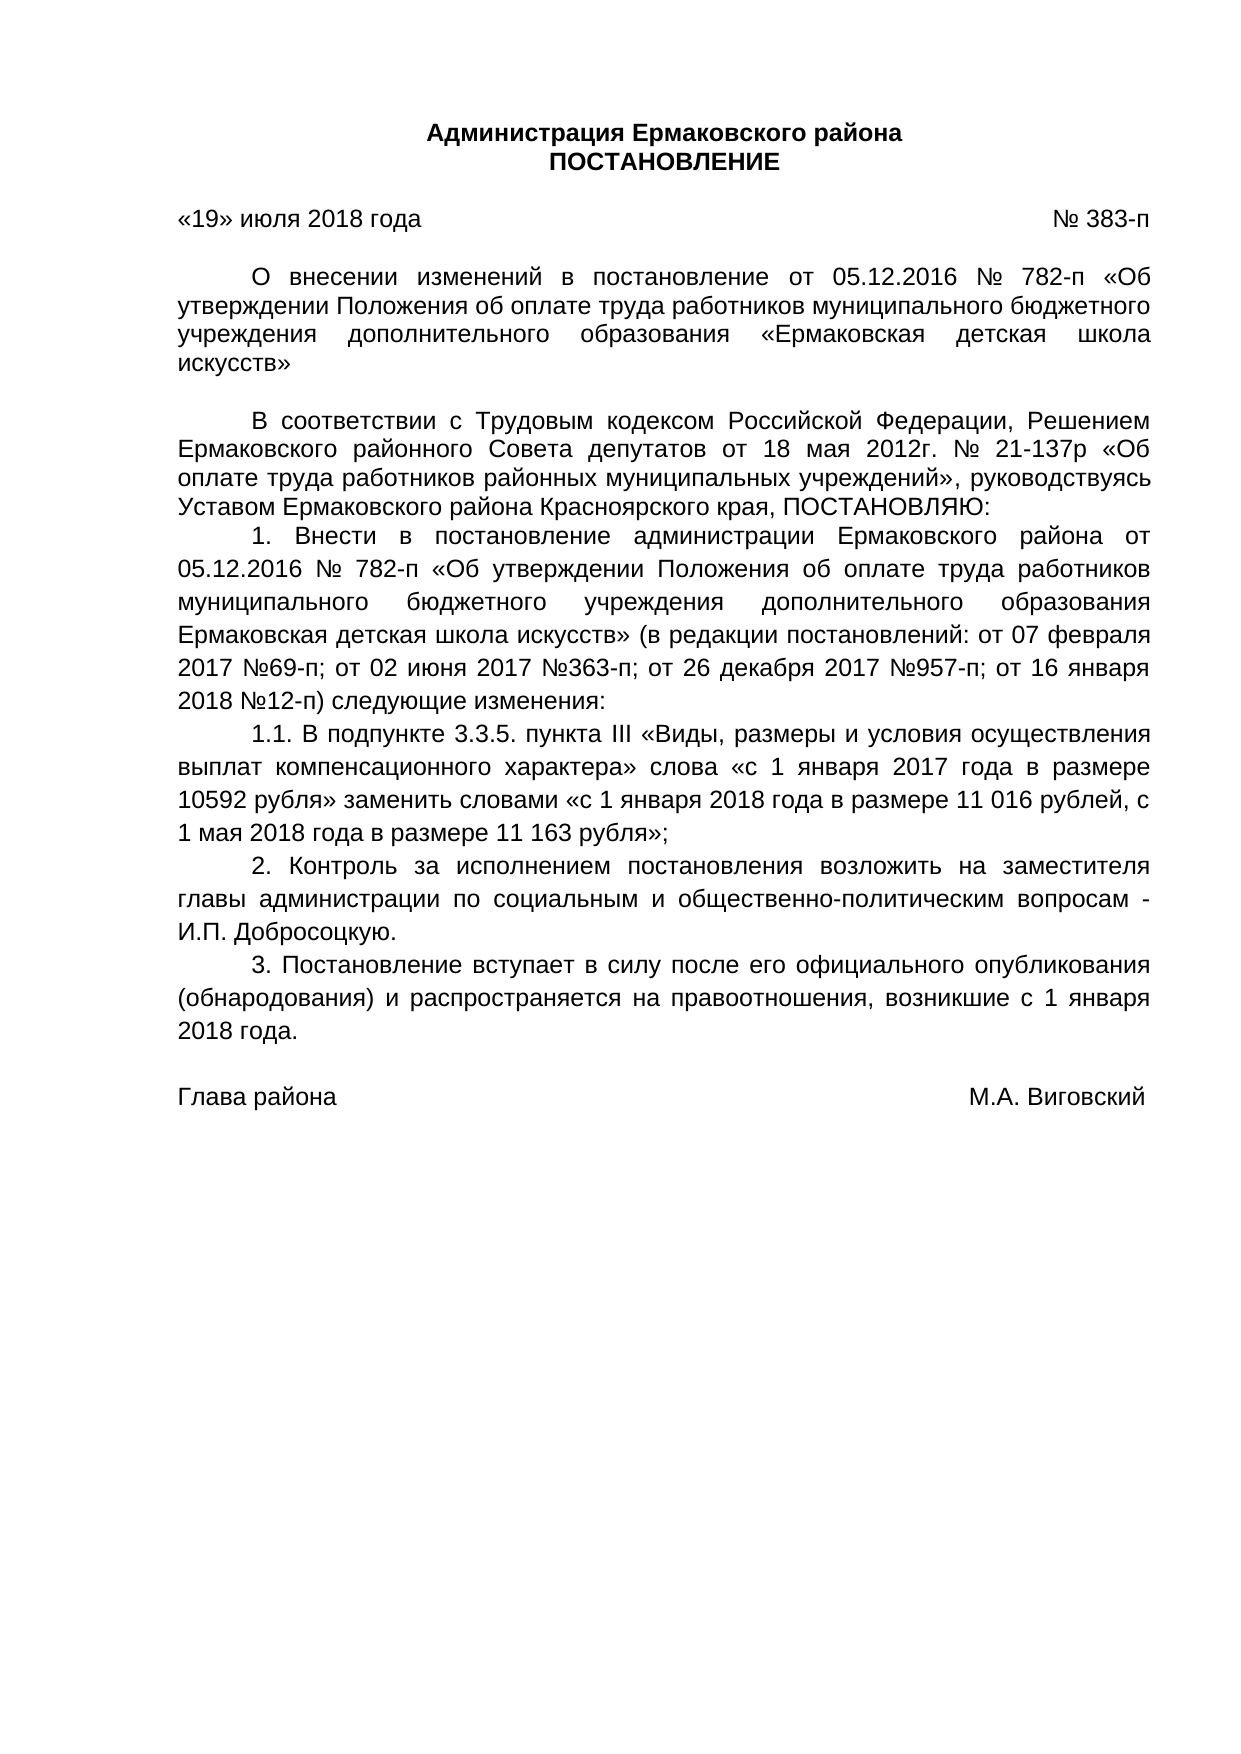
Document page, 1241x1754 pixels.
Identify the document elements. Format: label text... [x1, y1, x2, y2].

text «19» июля 2018 года № 383-п [177, 204, 1152, 233]
text О внесении изменений в постановление от 05.12.2016 № 782-п «Об утверждении Положения об оплате труда работников муниципального бюджетного учреждения дополнительного образования «Ермаковская детская школа искусств» [177, 262, 1152, 377]
list 1. Внести в постановление администрации Ермаковского района от 05.12.2016 № 782-п «Об утверждении Положения об оплате труда работников муниципального бюджетного учреждения дополнительного образования Ермаковская детская школа искусств» (в редакции постановлений: от 07 февраля 2017 №69-п; от 02 июня 2017 №363-п; от 26 декабря 2017 №957-п; от 16 января 2018 №12-п) следующие изменения: [177, 521, 1152, 714]
text Глава района М.А. Виговский [177, 1082, 1152, 1111]
list 3. Постановление вступает в силу после его официального опубликования (обнародования) и распространяется на правоотношения, возникшие с 1 января 2018 года. [177, 1012, 1152, 1045]
list 3. Постановление вступает в силу после его официального опубликования (обнародования) и распространяется на правоотношения, возникшие с 1 января 2018 года. [177, 950, 1152, 983]
list 2. Контроль за исполнением постановления возложить на заместителя главы администрации по социальным и общественно-политическим вопросам - И.П. Добросоцкую. [177, 851, 1152, 884]
list 2. Контроль за исполнением постановления возложить на заместителя главы администрации по социальным и общественно-политическим вопросам - И.П. Добросоцкую. [177, 913, 1152, 946]
text ПОСТАНОВЛЕНИЕ [177, 147, 1152, 176]
list 1.1. В подпункте 3.3.5. пункта III «Виды, размеры и условия осуществления выплат компенсационного характера» слова «с 1 января 2017 года в размере 10592 рубля» заменить словами «с 1 января 2018 года в размере 11 016 рублей, с 1 мая 2018 года в размере 11 163 рубля»; [177, 719, 1152, 847]
text В соответствии с Трудовым кодексом Российской Федерации, Решением Ермаковского районного Совета депутатов от 18 мая 2012г. № 21-137р «Об оплате труда работников районных муниципальных учреждений», руководствуясь Уставом Ермаковского района Красноярского края, ПОСТАНОВЛЯЮ: [177, 406, 1152, 521]
text Администрация Ермаковского района [177, 118, 1152, 147]
